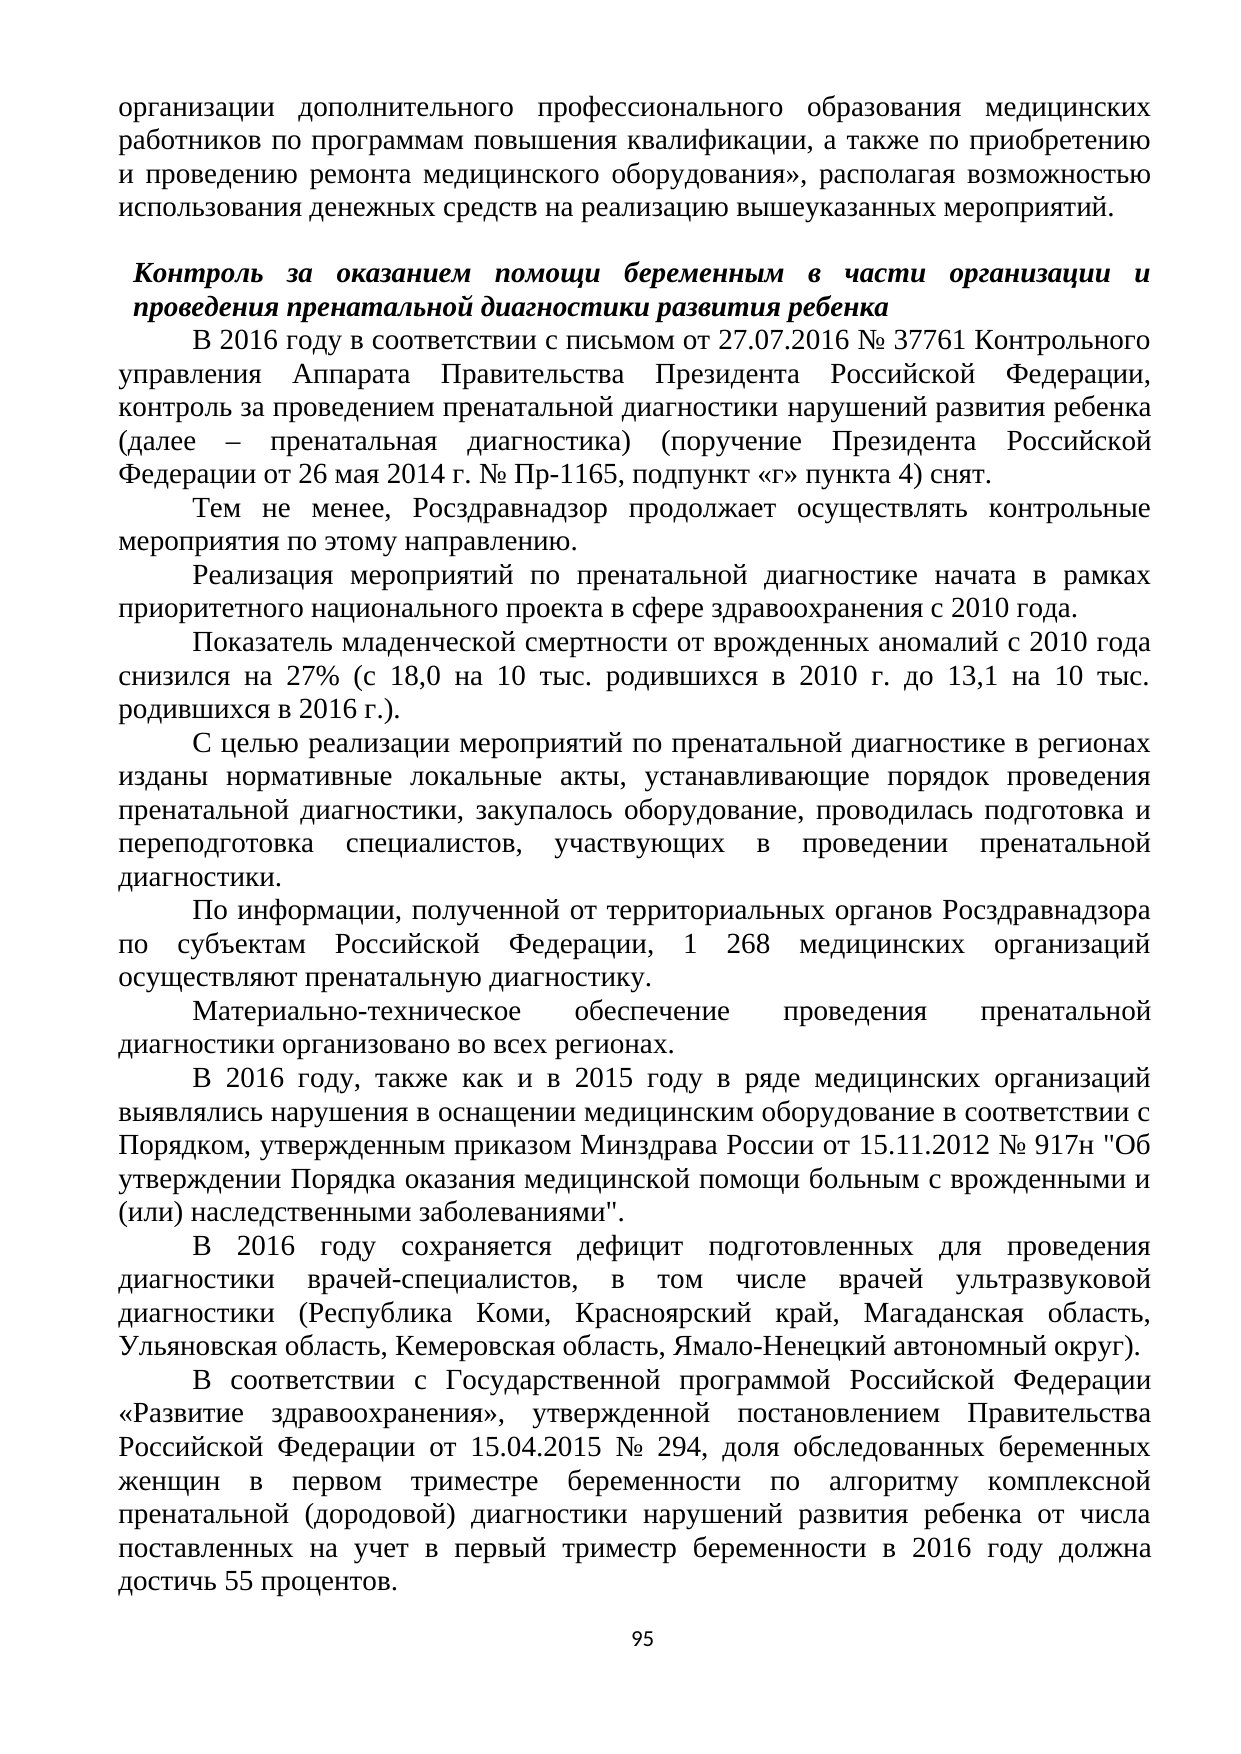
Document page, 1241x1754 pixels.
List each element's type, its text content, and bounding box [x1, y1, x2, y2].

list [118, 89, 1152, 223]
text В 2016 году сохраняется дефицит подготовленных для проведения диагностики врачей-специалистов, в том числе врачей ультразвуковой диагностики (Республика Коми, Красноярский край, Магаданская область, Ульяновская область, Кемеровская область, Ямало-Ненецкий автономный округ). [118, 1228, 1152, 1362]
text Показатель младенческой смертности от врожденных аномалий с 2010 года снизился на 27% (с 18,0 на 10 тыс. родившихся в 2010 г. до 13,1 на 10 тыс. родившихся в 2016 г.). [118, 624, 1152, 725]
text Тем не менее, Росздравнадзор продолжает осуществлять контрольные мероприятия по этому направлению. [118, 490, 1152, 557]
text В 2016 году в соответствии с письмом от 27.07.2016 № 37761 Контрольного управления Аппарата Правительства Президента Российской Федерации, контроль за проведением пренатальной диагностики нарушений развития ребенка (далее – пренатальная диагностика) (поручение Президента Российской Федерации от 26 мая 2014 г. № Пр-1165, подпункт «г» пункта 4) снят. [118, 322, 1152, 490]
text По информации, полученной от территориальных органов Росздравнадзора по субъектам Российской Федерации, 1 268 медицинских организаций осуществляют пренатальную диагностику. [118, 892, 1152, 993]
text В 2016 году, также как и в 2015 году в ряде медицинских организаций выявлялись нарушения в оснащении медицинским оборудование в соответствии с Порядком, утвержденным приказом Минздрава России от 15.11.2012 № 917н "Об утверждении Порядка оказания медицинской помощи больным с врожденными и (или) наследственными заболеваниями". [118, 1060, 1152, 1228]
text Реализация мероприятий по пренатальной диагностике начата в рамках приоритетного национального проекта в сфере здравоохранения с 2010 года. [118, 557, 1152, 624]
text Материально-техническое обеспечение проведения пренатальной диагностики организовано во всех регионах. [118, 993, 1152, 1060]
text В соответствии с Государственной программой Российской Федерации «Развитие здравоохранения», утвержденной постановлением Правительства Российской Федерации от 15.04.2015 № 294, доля обследованных беременных женщин в первом триместре беременности по алгоритму комплексной пренатальной (дородовой) диагностики нарушений развития ребенка от числа поставленных на учет в первый триместр беременности в 2016 году должна достичь 55 процентов. [118, 1362, 1152, 1597]
text С целью реализации мероприятий по пренатальной диагностике в регионах изданы нормативные локальные акты, устанавливающие порядок проведения пренатальной диагностики, закупалось оборудование, проводилась подготовка и переподготовка специалистов, участвующих в проведении пренатальной диагностики. [118, 725, 1152, 892]
list Контроль за оказанием помощи беременным в части организации и проведения пренатальной диагностики развития ребенка [133, 255, 1152, 322]
